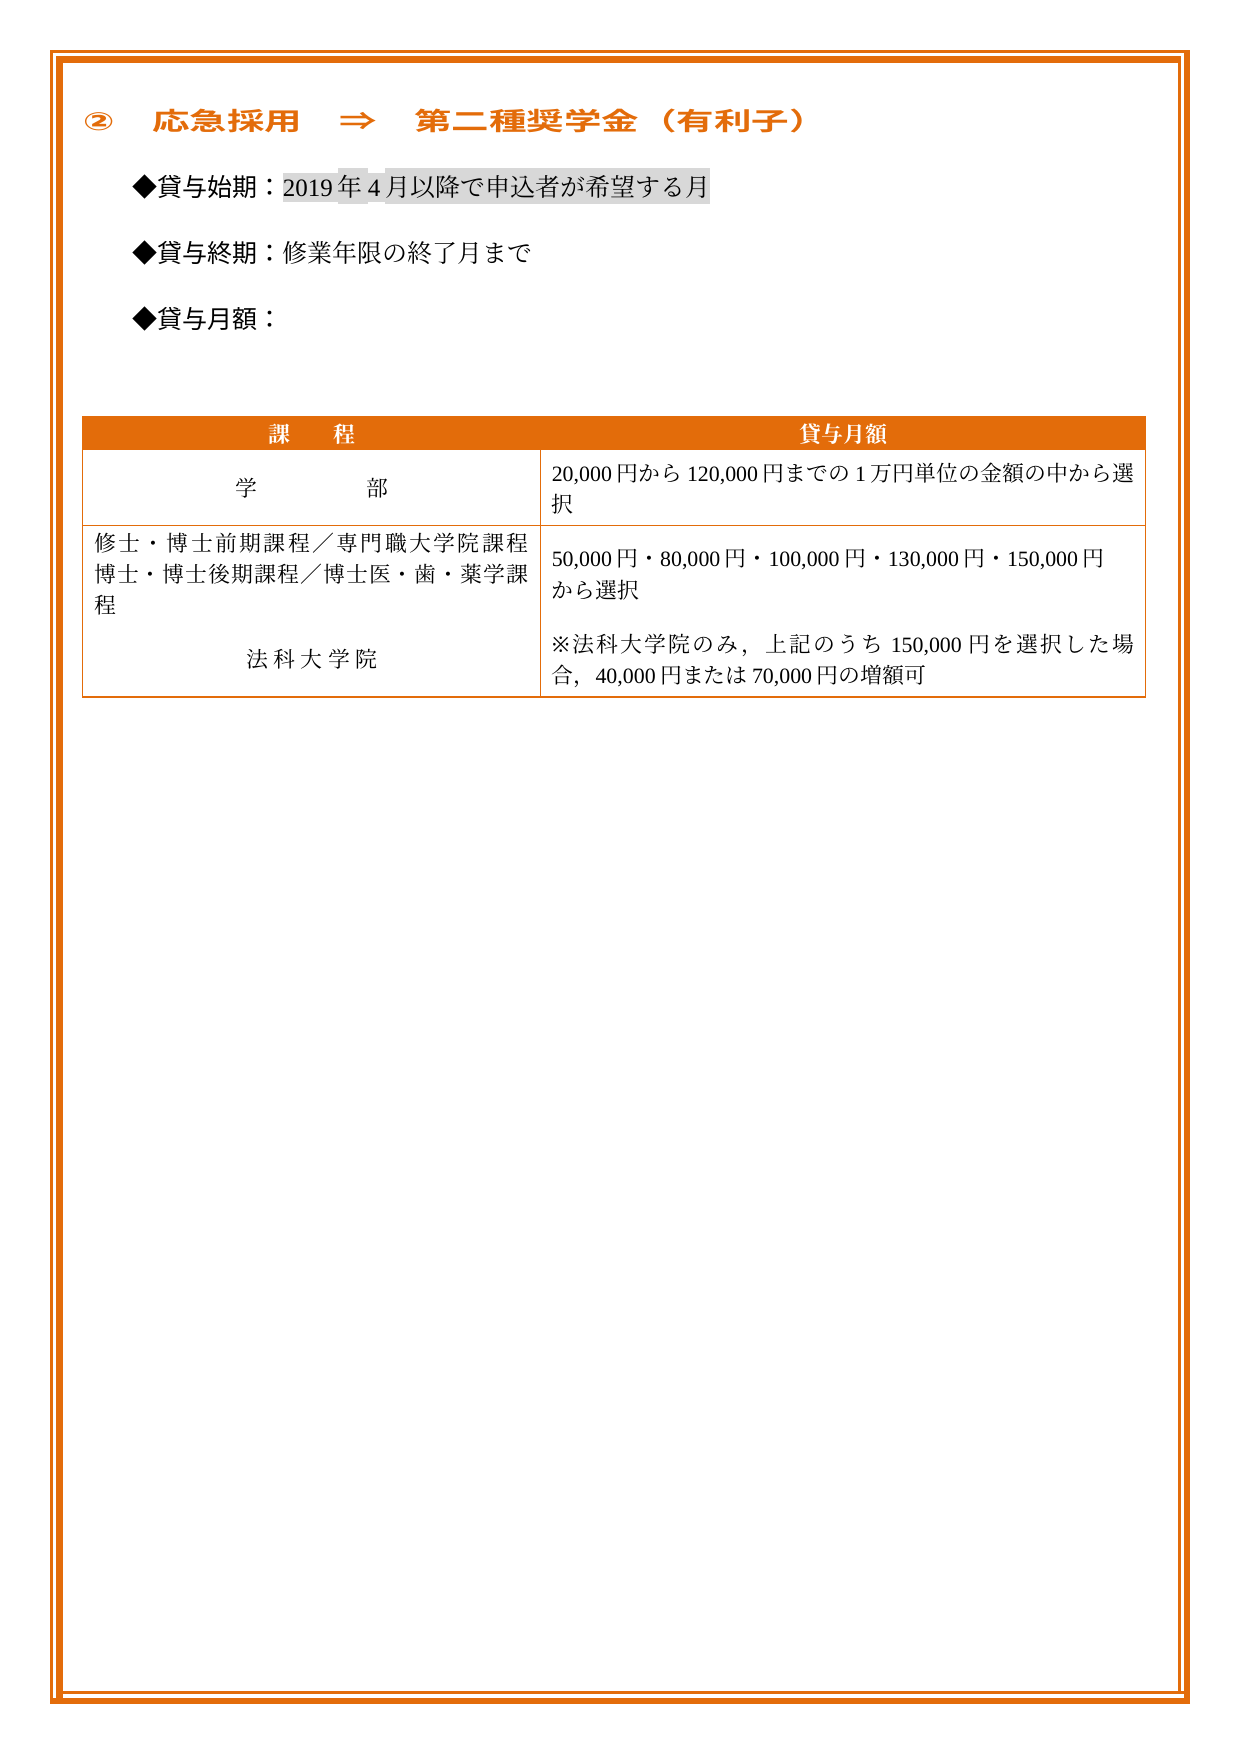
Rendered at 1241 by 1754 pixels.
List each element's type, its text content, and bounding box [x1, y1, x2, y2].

table_cell 50,000円・80,000円・100,000円・130,000円・150,000円 から選択 [541, 526, 1145, 620]
text ◆貸与終期：修業年限の終了月まで [83, 219, 1157, 284]
text ◆貸与始期：2019年4月以降で申込者が希望する月 [83, 153, 1157, 219]
table_header 貸与月額 [541, 417, 1145, 449]
table_cell ※法科大学院のみ，上記のうち150,000円を選択した場合，40,000円または70,000円の増額可 [541, 620, 1145, 696]
table_cell 学 部 [83, 450, 540, 525]
table_cell 修士・博士前期課程／専門職大学院課程 博士・博士後期課程／博士医・歯・薬学課程 [83, 526, 540, 620]
text ② 応急採用 ⇒ 第二種奨学金（有利子） [83, 87, 1157, 153]
table_header 課 程 [83, 417, 540, 449]
table_cell 法科大学院 [83, 620, 540, 696]
text ◆貸与月額： [83, 284, 1157, 350]
table_cell 20,000円から120,000円までの1万円単位の金額の中から選択 [541, 450, 1145, 525]
